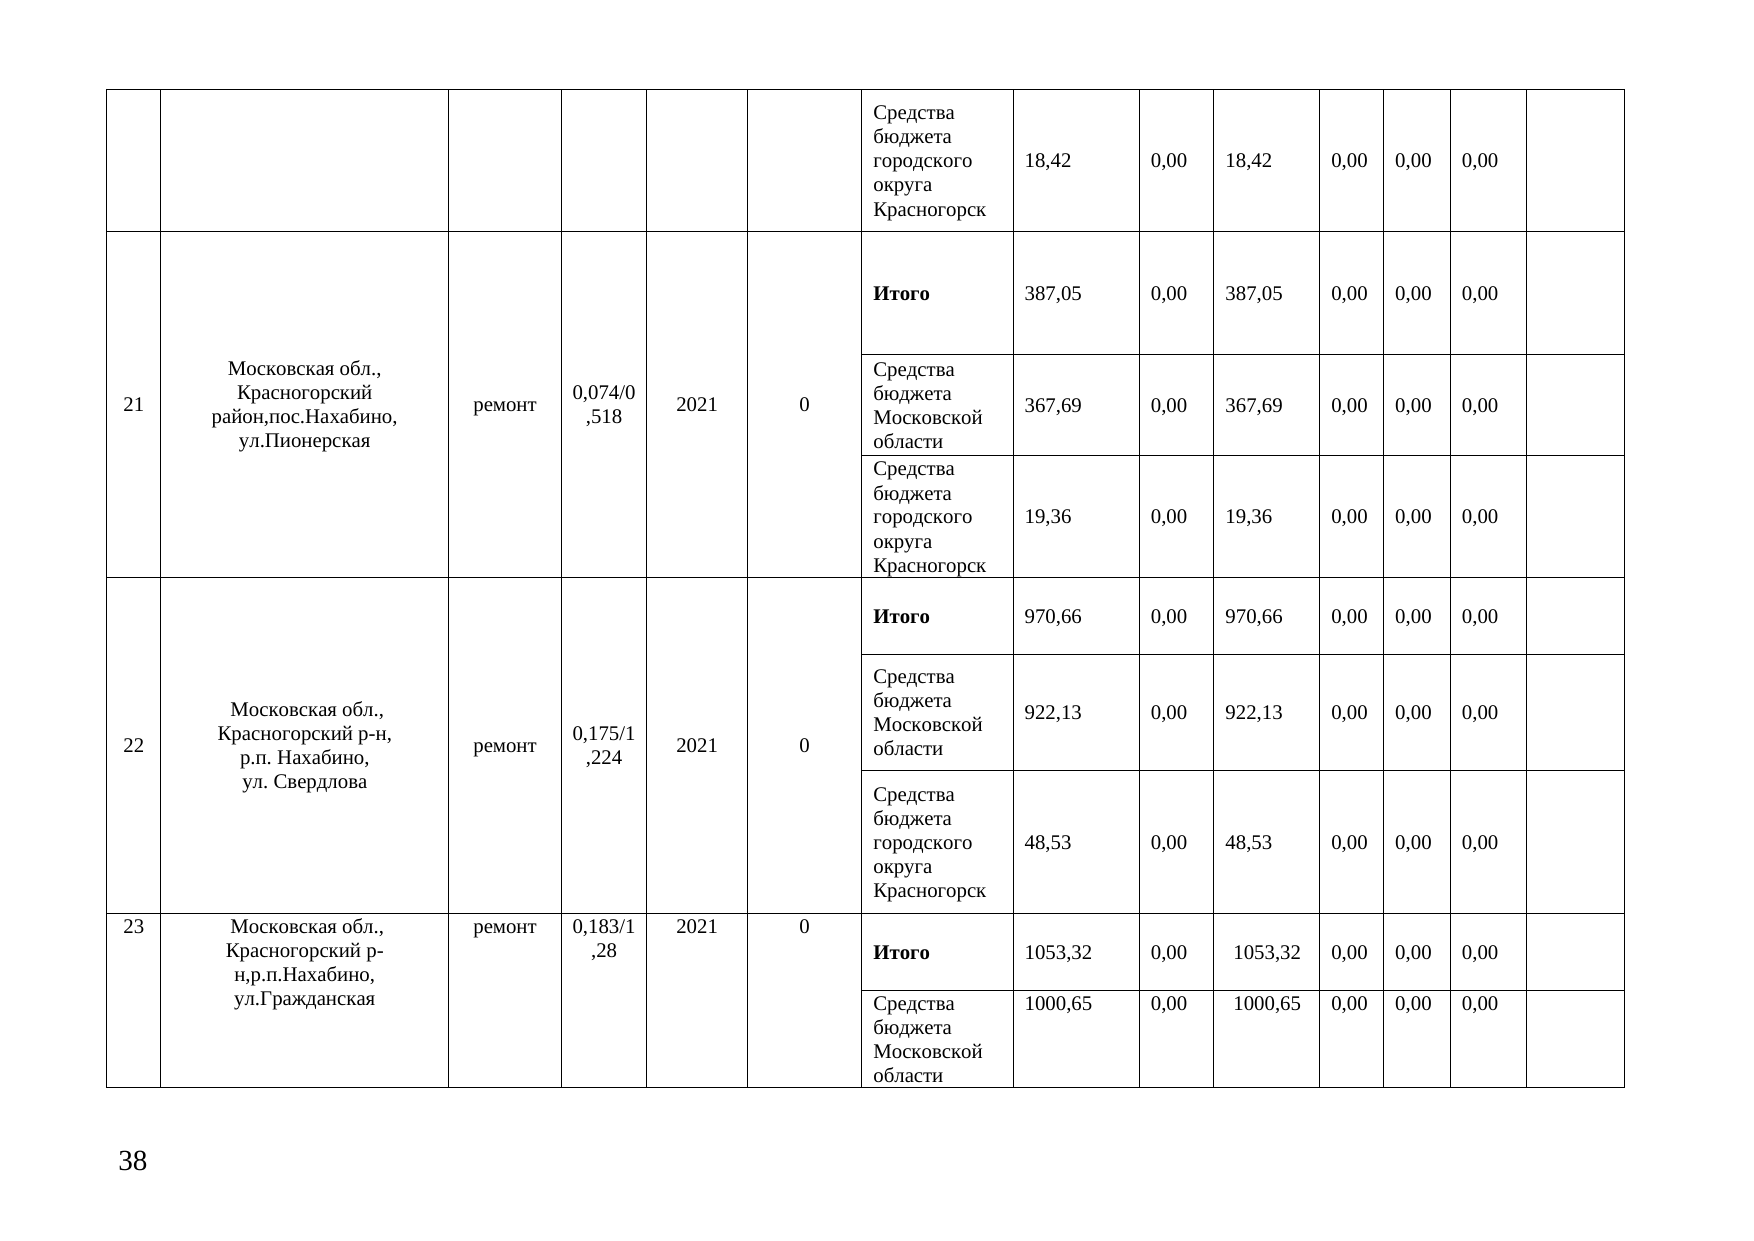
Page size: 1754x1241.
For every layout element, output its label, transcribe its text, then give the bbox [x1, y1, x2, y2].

table_cell Средства бюджета городского округа Красногорск [862, 456, 1013, 577]
table_cell 0,183/1,28 [562, 914, 646, 1087]
table_cell 0,074/0,518 [562, 232, 646, 577]
table_cell 0,00 [1140, 232, 1213, 354]
table_cell 0,00 [1320, 655, 1383, 770]
table_cell Средства бюджета Московской области [862, 991, 1013, 1087]
table_cell [1527, 914, 1624, 990]
table_cell 0,00 [1384, 90, 1450, 231]
table_cell [1527, 771, 1624, 912]
table_cell 0,00 [1140, 456, 1213, 577]
table_cell 0,175/1,224 [562, 578, 646, 912]
table_cell 0,00 [1451, 914, 1526, 990]
table_cell 0,00 [1140, 90, 1213, 231]
table_cell 18,42 [1014, 90, 1139, 231]
table_cell 0,00 [1320, 355, 1383, 455]
table_cell [1527, 655, 1624, 770]
table_cell 2021 [647, 578, 747, 912]
table_cell 0 [748, 232, 861, 577]
table_cell 0,00 [1451, 90, 1526, 231]
table_cell 367,69 [1014, 355, 1139, 455]
table_cell 0,00 [1451, 355, 1526, 455]
table_cell [1527, 991, 1624, 1087]
table_cell 0,00 [1320, 90, 1383, 231]
table_cell 22 [107, 578, 160, 912]
table_cell Московская обл., Красногорский р-н,р.п.Нахабино, ул.Гражданская [161, 914, 448, 1087]
table_cell Итого [862, 578, 1013, 653]
table_cell 23 [107, 914, 160, 1087]
table_cell Средства бюджета Московской области [862, 355, 1013, 455]
table_cell 970,66 [1014, 578, 1139, 653]
table_cell 0,00 [1451, 232, 1526, 354]
table_cell 0,00 [1140, 771, 1213, 912]
table_cell 0,00 [1320, 771, 1383, 912]
table_cell 0,00 [1451, 578, 1526, 653]
table_cell 0,00 [1384, 232, 1450, 354]
table_cell 0,00 [1320, 232, 1383, 354]
table_cell 48,53 [1014, 771, 1139, 912]
table_cell 387,05 [1014, 232, 1139, 354]
table_cell 0,00 [1140, 914, 1213, 990]
table_cell 0 [748, 578, 861, 912]
table_cell Московская обл., Красногорский р-н, р.п. Нахабино, ул. Свердлова [161, 578, 448, 912]
table_cell 0,00 [1140, 578, 1213, 653]
table_cell 0,00 [1451, 456, 1526, 577]
table_cell 21 [107, 232, 160, 577]
table_cell 0,00 [1384, 914, 1450, 990]
table_cell 19,36 [1214, 456, 1319, 577]
table_cell 0,00 [1451, 771, 1526, 912]
table_cell 0,00 [1320, 578, 1383, 653]
table_cell 0,00 [1320, 991, 1383, 1087]
table_cell 1053,32 [1014, 914, 1139, 990]
table_cell 0,00 [1384, 578, 1450, 653]
table_cell 0,00 [1384, 771, 1450, 912]
table_cell 0,00 [1451, 655, 1526, 770]
table_cell 0 [748, 914, 861, 1087]
table_cell [1527, 456, 1624, 577]
table_cell Итого [862, 914, 1013, 990]
table_cell 367,69 [1214, 355, 1319, 455]
table_cell [1527, 578, 1624, 653]
table_cell 0,00 [1451, 991, 1526, 1087]
table_cell 0,00 [1320, 456, 1383, 577]
table_cell 0,00 [1384, 456, 1450, 577]
table_cell ремонт [449, 578, 561, 912]
table_cell 0,00 [1384, 655, 1450, 770]
table_cell [1527, 355, 1624, 455]
table_cell 922,13 [1014, 655, 1139, 770]
table_cell [1527, 90, 1624, 231]
table_cell 18,42 [1214, 90, 1319, 231]
table_cell ремонт [449, 914, 561, 1087]
table_cell 922,13 [1214, 655, 1319, 770]
table_cell ремонт [449, 232, 561, 577]
table_cell 1053,32 [1214, 914, 1319, 990]
table_cell 0,00 [1140, 655, 1213, 770]
table_cell 0,00 [1384, 991, 1450, 1087]
table_cell [1527, 232, 1624, 354]
table_cell 2021 [647, 232, 747, 577]
table_cell Средства бюджета Московской области [862, 655, 1013, 770]
table_cell 0,00 [1320, 914, 1383, 990]
table_cell 48,53 [1214, 771, 1319, 912]
table_cell Московская обл., Красногорский район,пос.Нахабино, ул.Пионерская [161, 232, 448, 577]
table_cell 0,00 [1384, 355, 1450, 455]
table_cell 19,36 [1014, 456, 1139, 577]
table_cell 0,00 [1140, 355, 1213, 455]
table_cell Средства бюджета городского округа Красногорск [862, 90, 1013, 231]
table_cell 1000,65 [1214, 991, 1319, 1087]
table_cell Итого [862, 232, 1013, 354]
table_cell 0,00 [1140, 991, 1213, 1087]
table_cell 970,66 [1214, 578, 1319, 653]
table_cell 2021 [647, 914, 747, 1087]
table_cell 1000,65 [1014, 991, 1139, 1087]
table_cell Средства бюджета городского округа Красногорск [862, 771, 1013, 912]
table_cell 387,05 [1214, 232, 1319, 354]
